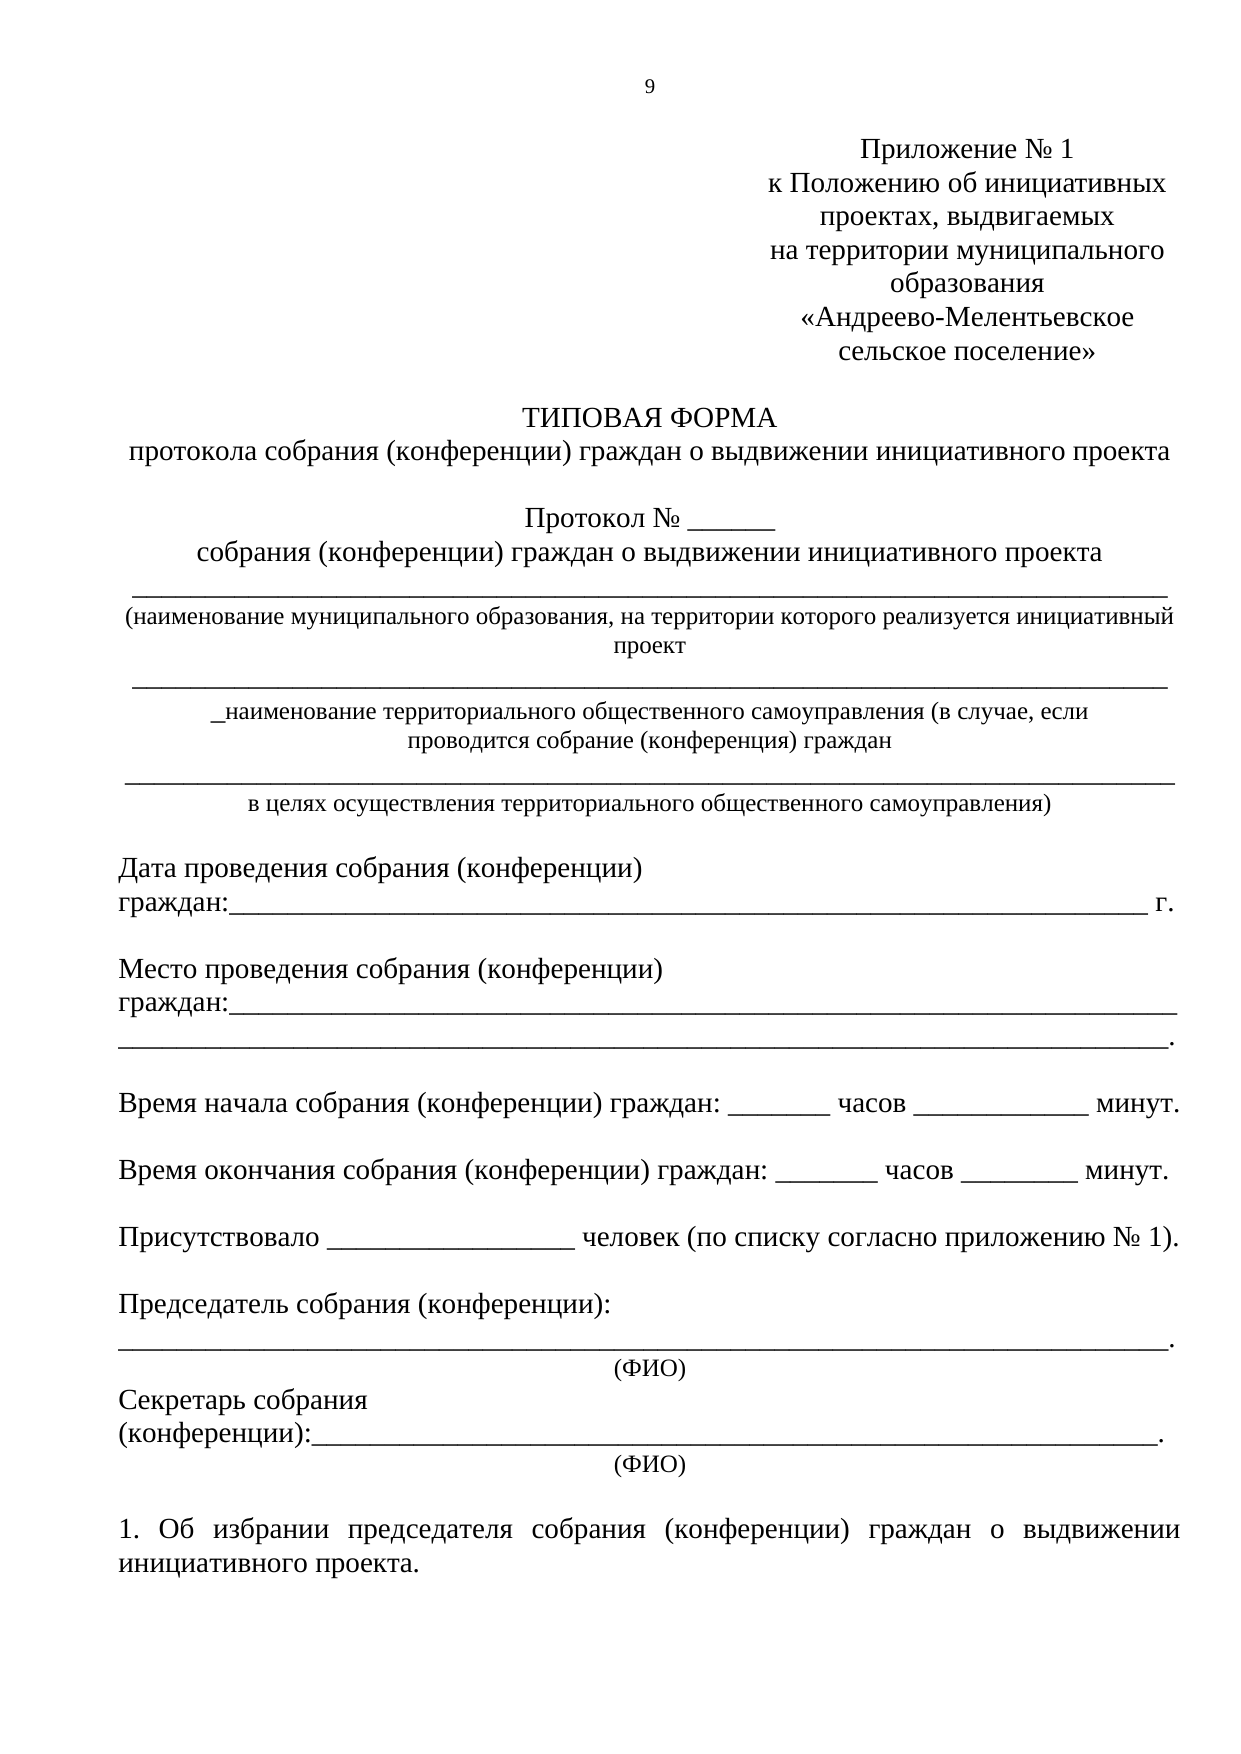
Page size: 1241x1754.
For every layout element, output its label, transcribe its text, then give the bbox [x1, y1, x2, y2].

text Присутствовало _________________ человек (по списку согласно приложению № 1). [118, 1219, 1181, 1253]
text Место проведения собрания (конференции) граждан:_________________________________________________________________________________________________________________________________________. [118, 951, 1181, 1051]
text Дата проведения собрания (конференции) граждан:_______________________________________________________________ г. [118, 850, 1181, 917]
text (ФИО) [118, 1449, 1181, 1478]
text Время окончания собрания (конференции) граждан: _______ часов ________ минут. [118, 1152, 1181, 1186]
text ________________________________________________________________________наименование территориального общественного самоуправления (в случае, если [118, 658, 1181, 726]
text протокола собрания (конференции) граждан о выдвижении инициативного проекта [118, 433, 1181, 467]
text ________________________________________________________________________ [118, 754, 1181, 788]
text собрания (конференции) граждан о выдвижении инициативного проекта [118, 534, 1181, 567]
text (ФИО) [118, 1353, 1181, 1382]
text к Положению об инициативных проектах, выдвигаемых [753, 165, 1181, 232]
text на территории муниципального образования [753, 232, 1181, 299]
text «Андреево-Мелентьевское сельское поселение» [753, 299, 1181, 366]
text _______________________________________________________________________ [118, 567, 1181, 601]
text Председатель собрания (конференции): ________________________________________________________________________. [118, 1286, 1181, 1353]
text Секретарь собрания (конференции):__________________________________________________________. [118, 1382, 1181, 1449]
text 1. Об избрании председателя собрания (конференции) граждан о выдвижении инициативного проекта. [118, 1511, 1181, 1578]
text Протокол № ______ [118, 500, 1181, 534]
text Приложение № 1 [753, 131, 1181, 165]
text (наименование муниципального образования, на территории которого реализуется инициативный проект [118, 601, 1181, 658]
text проводится собрание (конференция) граждан [118, 726, 1181, 754]
text в целях осуществления территориального общественного самоуправления) [118, 788, 1181, 817]
text Время начала собрания (конференции) граждан: _______ часов ____________ минут. [118, 1085, 1181, 1118]
text ТИПОВАЯ ФОРМА [118, 400, 1181, 433]
